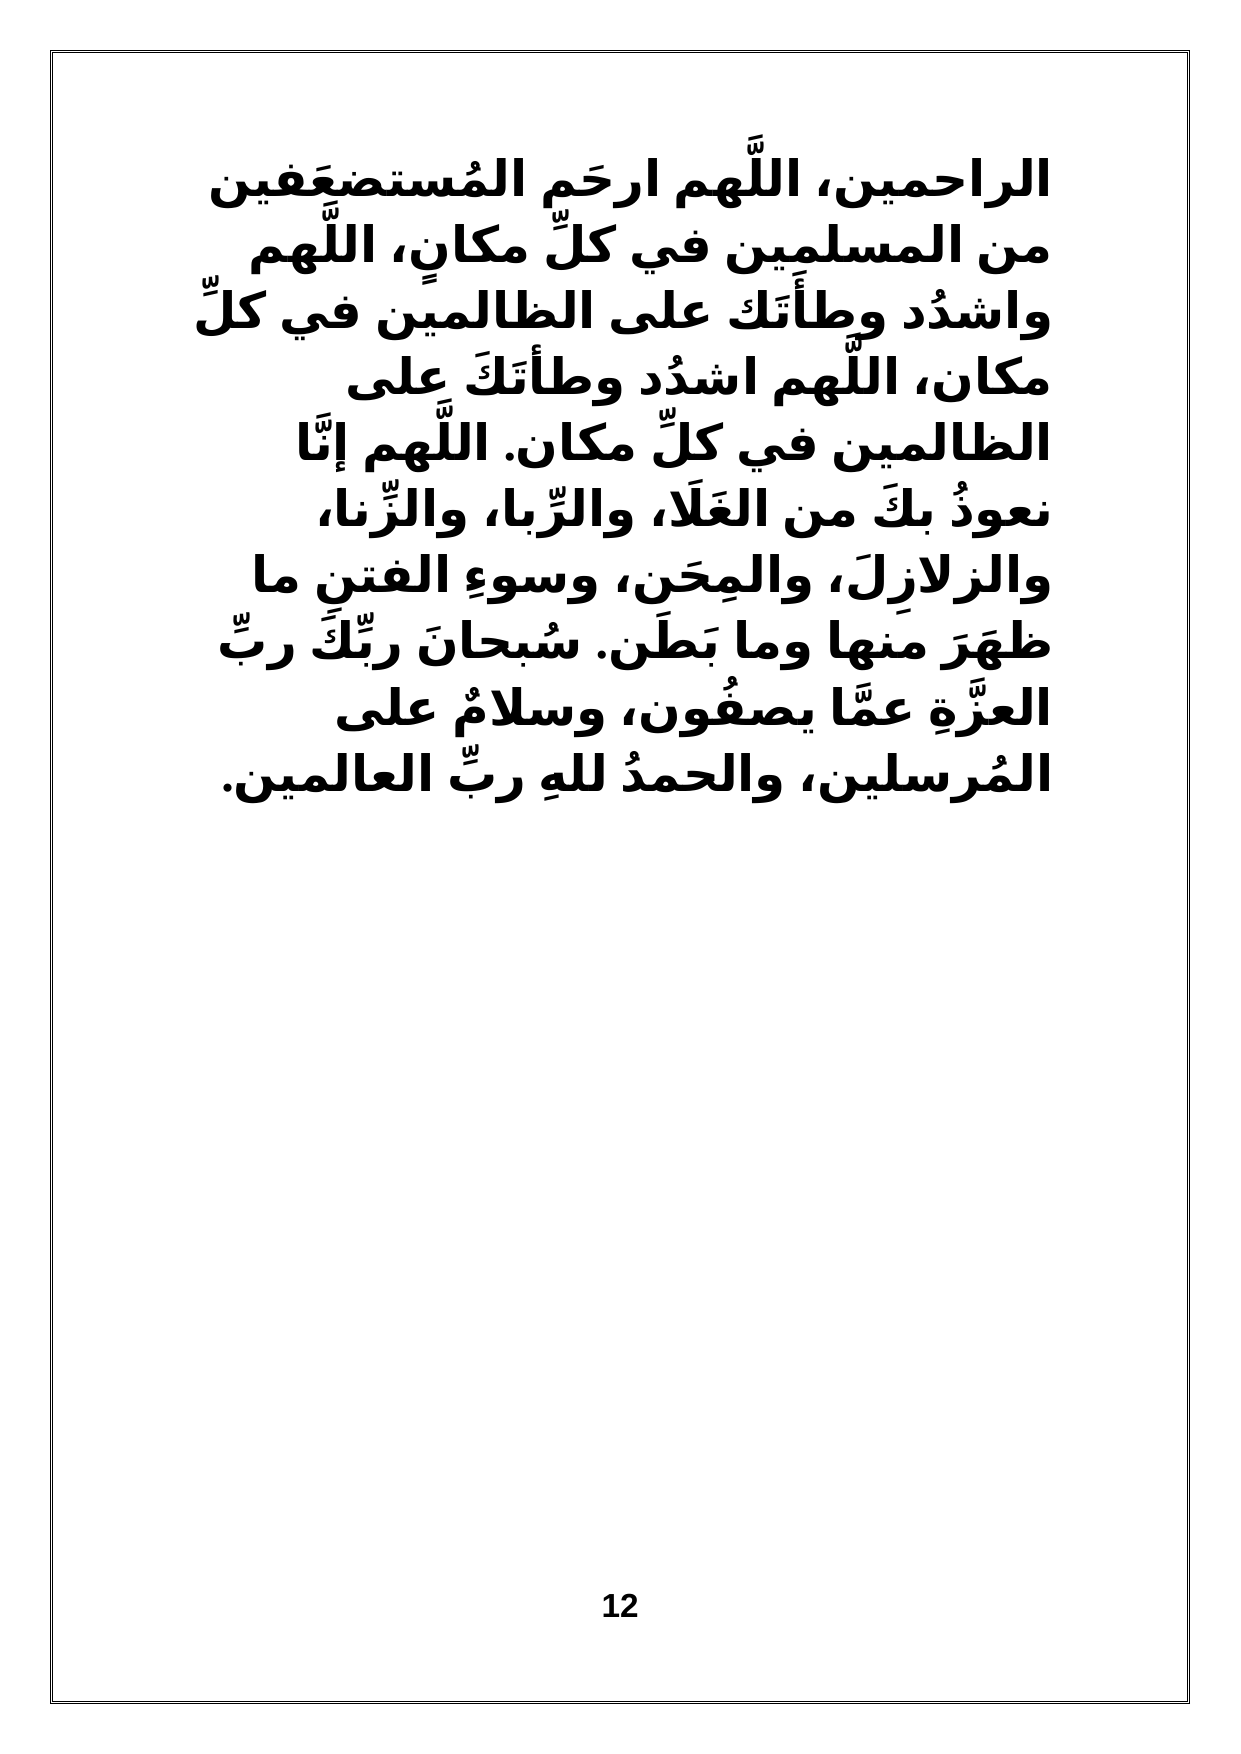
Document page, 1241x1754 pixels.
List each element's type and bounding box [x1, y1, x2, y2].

text [187, 150, 1053, 802]
